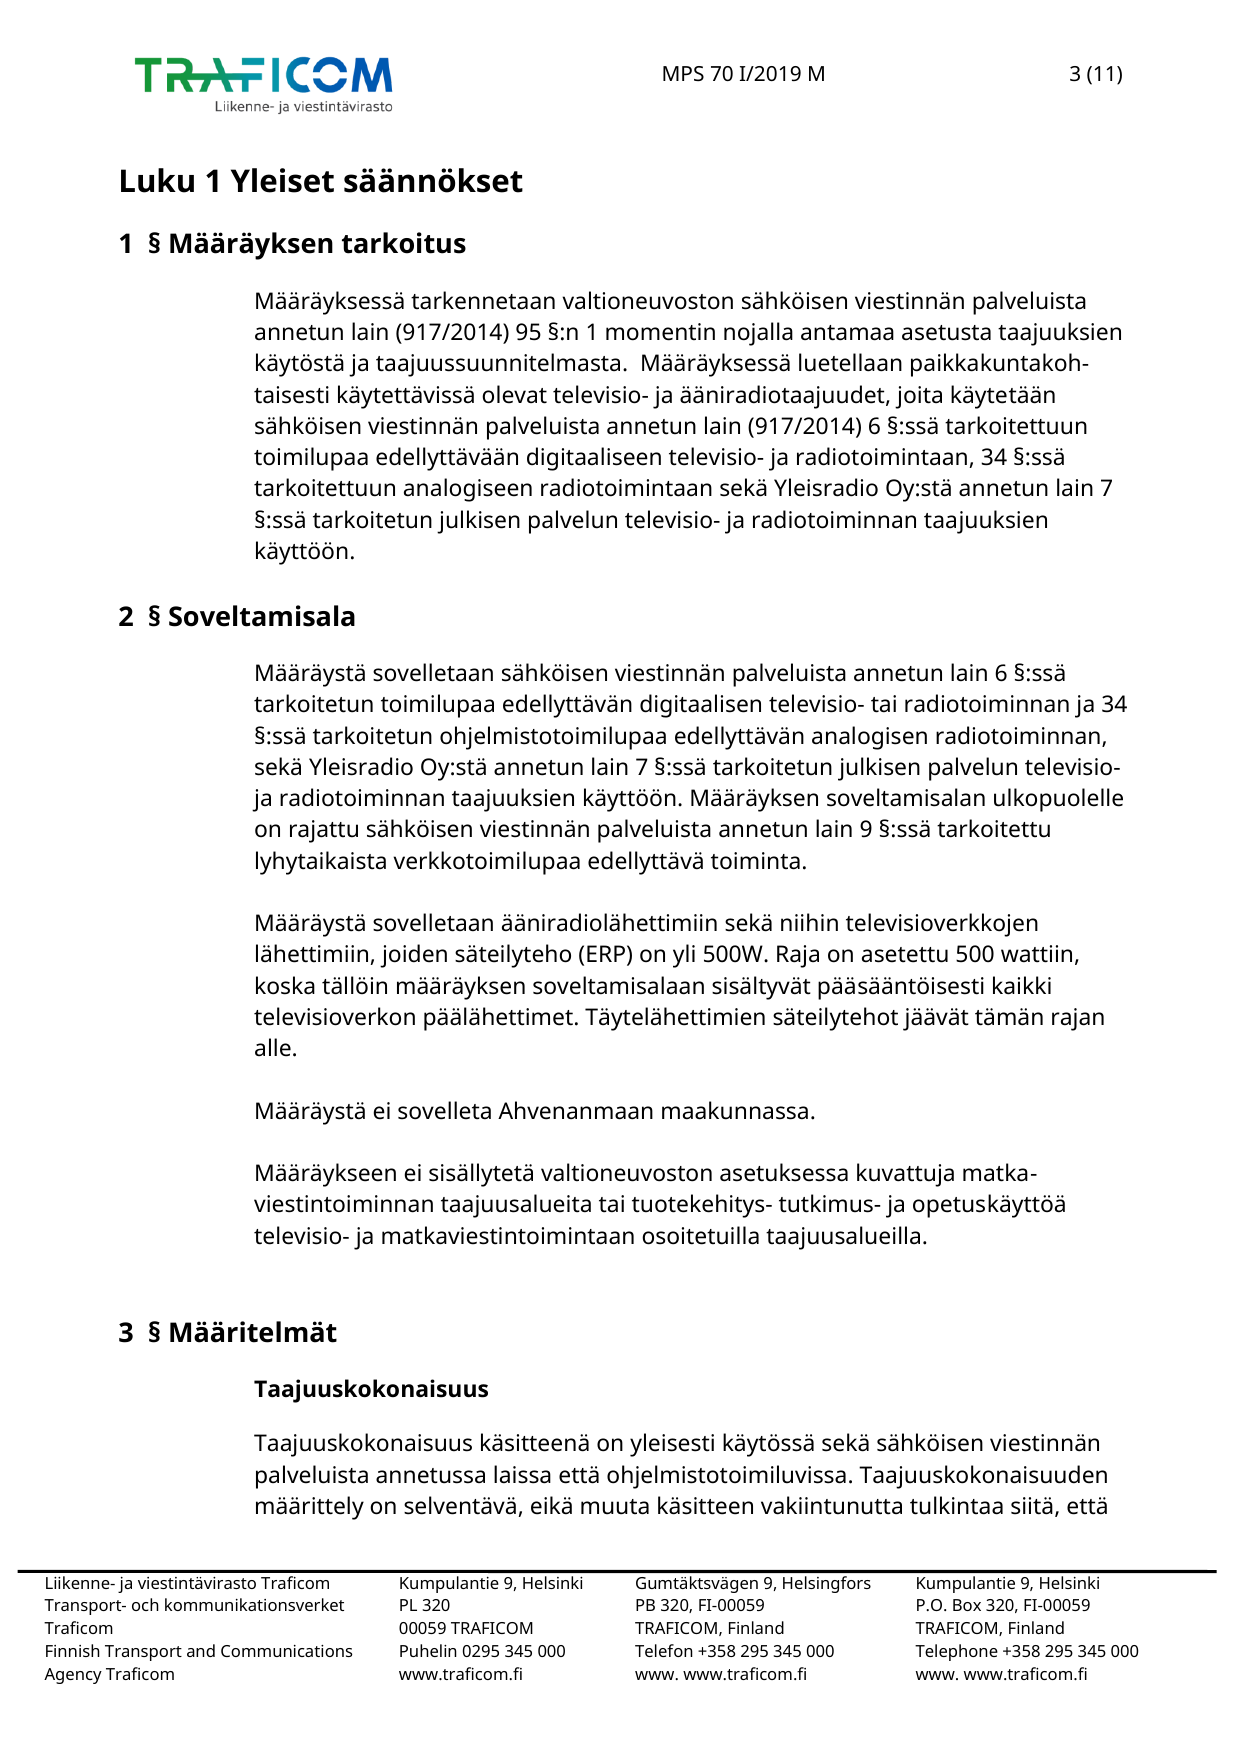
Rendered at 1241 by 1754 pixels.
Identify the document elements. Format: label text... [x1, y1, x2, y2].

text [254, 1427, 1134, 1521]
text Taajuuskokonaisuus [254, 1373, 1134, 1404]
text Määräykseen ei sisällytetä valtioneuvoston asetuksessa kuvattuja matkaviestintoiminnan taajuusalueita tai tuotekehitys- tutkimus- ja opetuskäyttöä televisio- ja matkaviestintoimintaan osoitetuilla taajuusalueilla. [254, 1157, 1134, 1251]
subtitle § Soveltamisala [118, 597, 1134, 634]
text Määräystä sovelletaan sähköisen viestinnän palveluista annetun lain 6 §:ssä tarkoitetun toimilupaa edellyttävän digitaalisen televisio- tai radiotoiminnan ja 34 §:ssä tarkoitetun ohjelmistotoimilupaa edellyttävän analogisen radiotoiminnan, sekä Yleisradio Oy:stä annetun lain 7 §:ssä tarkoitetun julkisen palvelun televisio- ja radiotoiminnan taajuuksien käyttöön. Määräyksen soveltamisalan ulkopuolelle on rajattu sähköisen viestinnän palveluista annetun lain 9 §:ssä tarkoitettu lyhytaikaista verkkotoimilupaa edellyttävä toiminta. [254, 657, 1134, 876]
subtitle § Määräyksen tarkoitus [118, 225, 1134, 262]
text Määräystä sovelletaan ääniradiolähettimiin sekä niihin televisioverkkojen lähettimiin, joiden säteilyteho (ERP) on yli 500W. Raja on asetettu 500 wattiin, koska tällöin määräyksen soveltamisalaan sisältyvät pääsääntöisesti kaikki televisioverkon päälähettimet. Täytelähettimien säteilytehot jäävät tämän rajan alle. [254, 907, 1134, 1063]
subtitle Luku 1 Yleiset säännökset [118, 159, 1134, 202]
picture [118, 40, 409, 130]
text Määräystä ei sovelleta Ahvenanmaan maakunnassa. [254, 1094, 1134, 1126]
subtitle § Määritelmät [118, 1313, 1134, 1350]
text Määräyksessä tarkennetaan valtioneuvoston sähköisen viestinnän palveluista annetun lain (917/2014) 95 §:n 1 momentin nojalla antamaa asetusta taajuuksien käytöstä ja taajuussuunnitelmasta. Määräyksessä luetellaan paikkakuntakohtaisesti käytettävissä olevat televisio- ja ääniradiotaajuudet, joita käytetään sähköisen viestinnän palveluista annetun lain (917/2014) 6 §:ssä tarkoitettuun toimilupaa edellyttävään digitaaliseen televisio- ja radiotoimintaan, 34 §:ssä tarkoitettuun analogiseen radiotoimintaan sekä Yleisradio Oy:stä annetun lain 7 §:ssä tarkoitetun julkisen palvelun televisio- ja radiotoiminnan taajuuksien käyttöön. [254, 285, 1134, 566]
